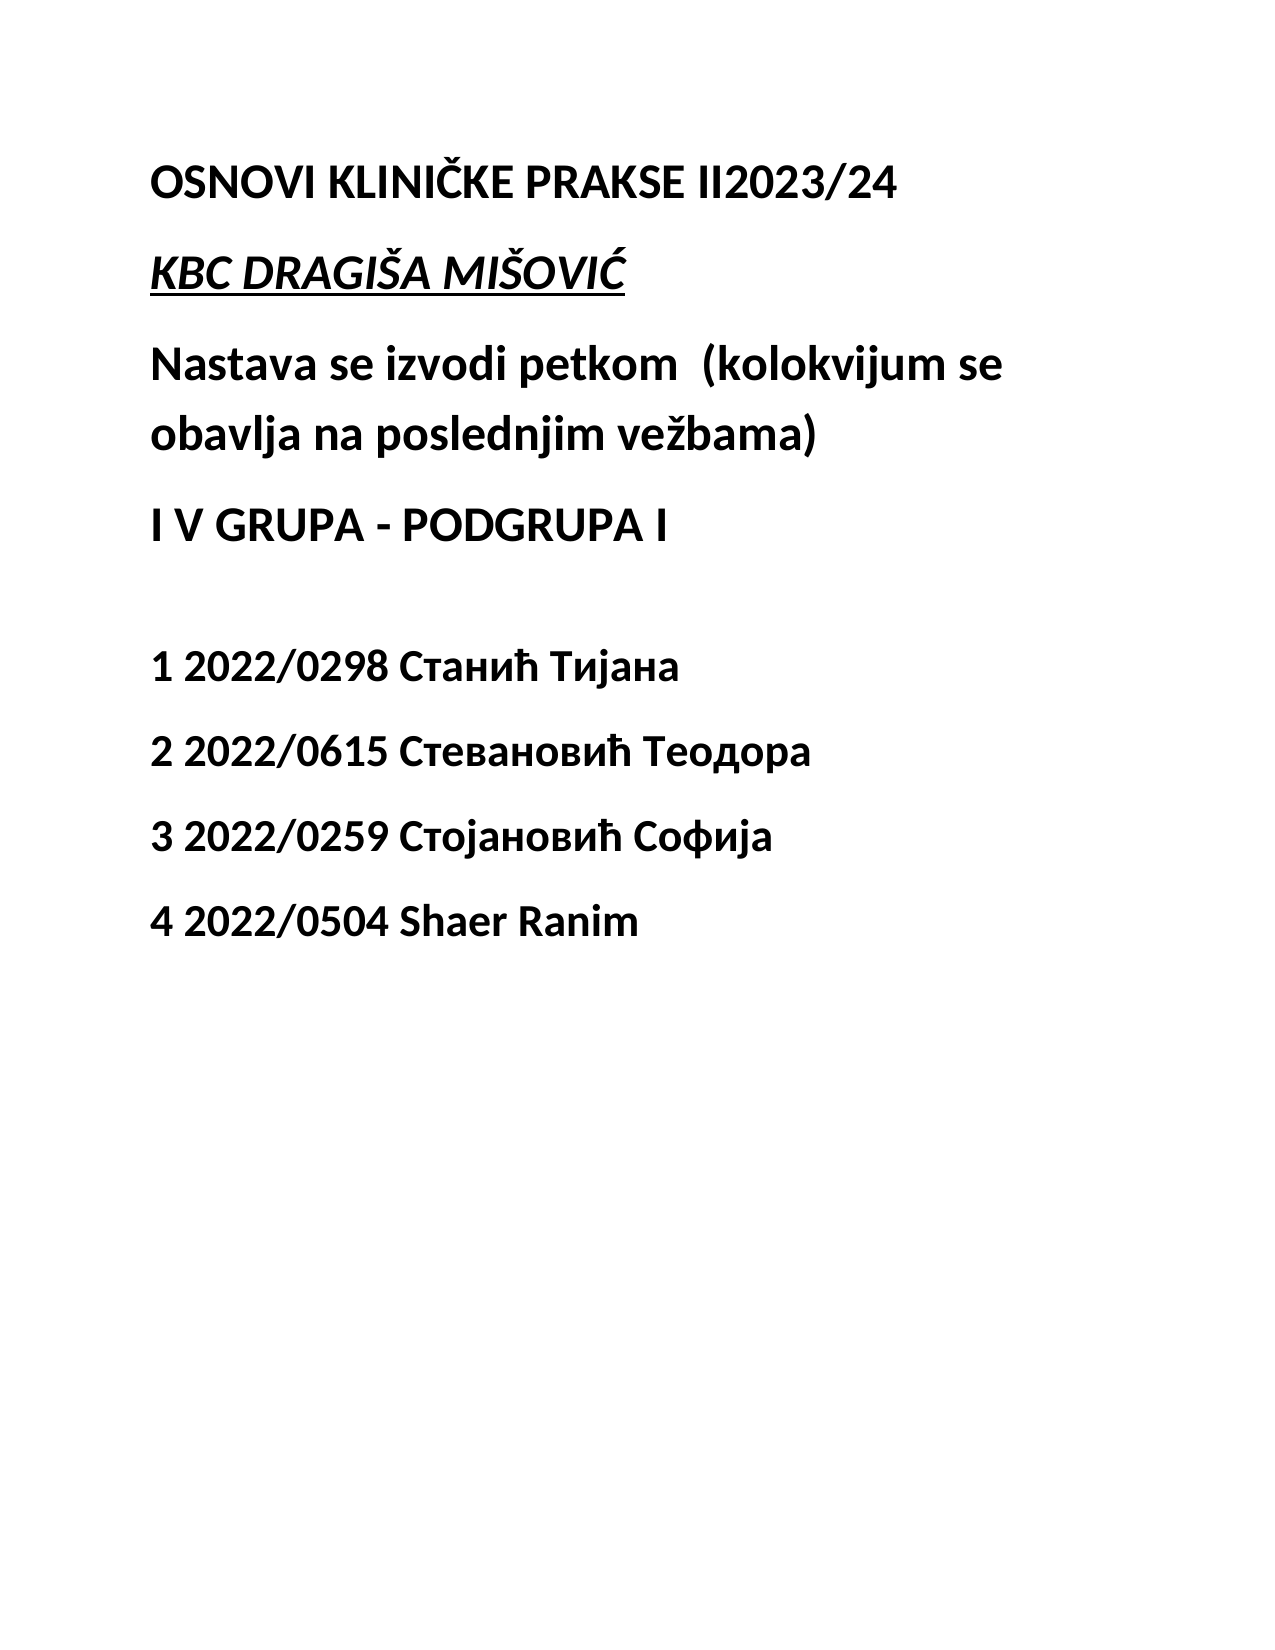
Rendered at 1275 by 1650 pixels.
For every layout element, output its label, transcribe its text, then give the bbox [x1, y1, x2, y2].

text KBC DRAGIŠA MIŠOVIĆ [150, 241, 1125, 302]
text 2 2022/0615 Стевановић Теодора [150, 722, 1125, 778]
text Nastava se izvodi petkom (kolokvijum se obavlja na poslednjim vežbama) [150, 332, 1125, 463]
text 4 2022/0504 Shaer Ranim [150, 892, 1125, 948]
text I V GRUPA - PODGRUPA I [150, 493, 1125, 554]
text 1 2022/0298 Станић Тијана [150, 637, 1125, 693]
text 3 2022/0259 Стојановић Софија [150, 807, 1125, 863]
text OSNOVI KLINIČKE PRAKSE II2023/24 [150, 150, 1125, 211]
